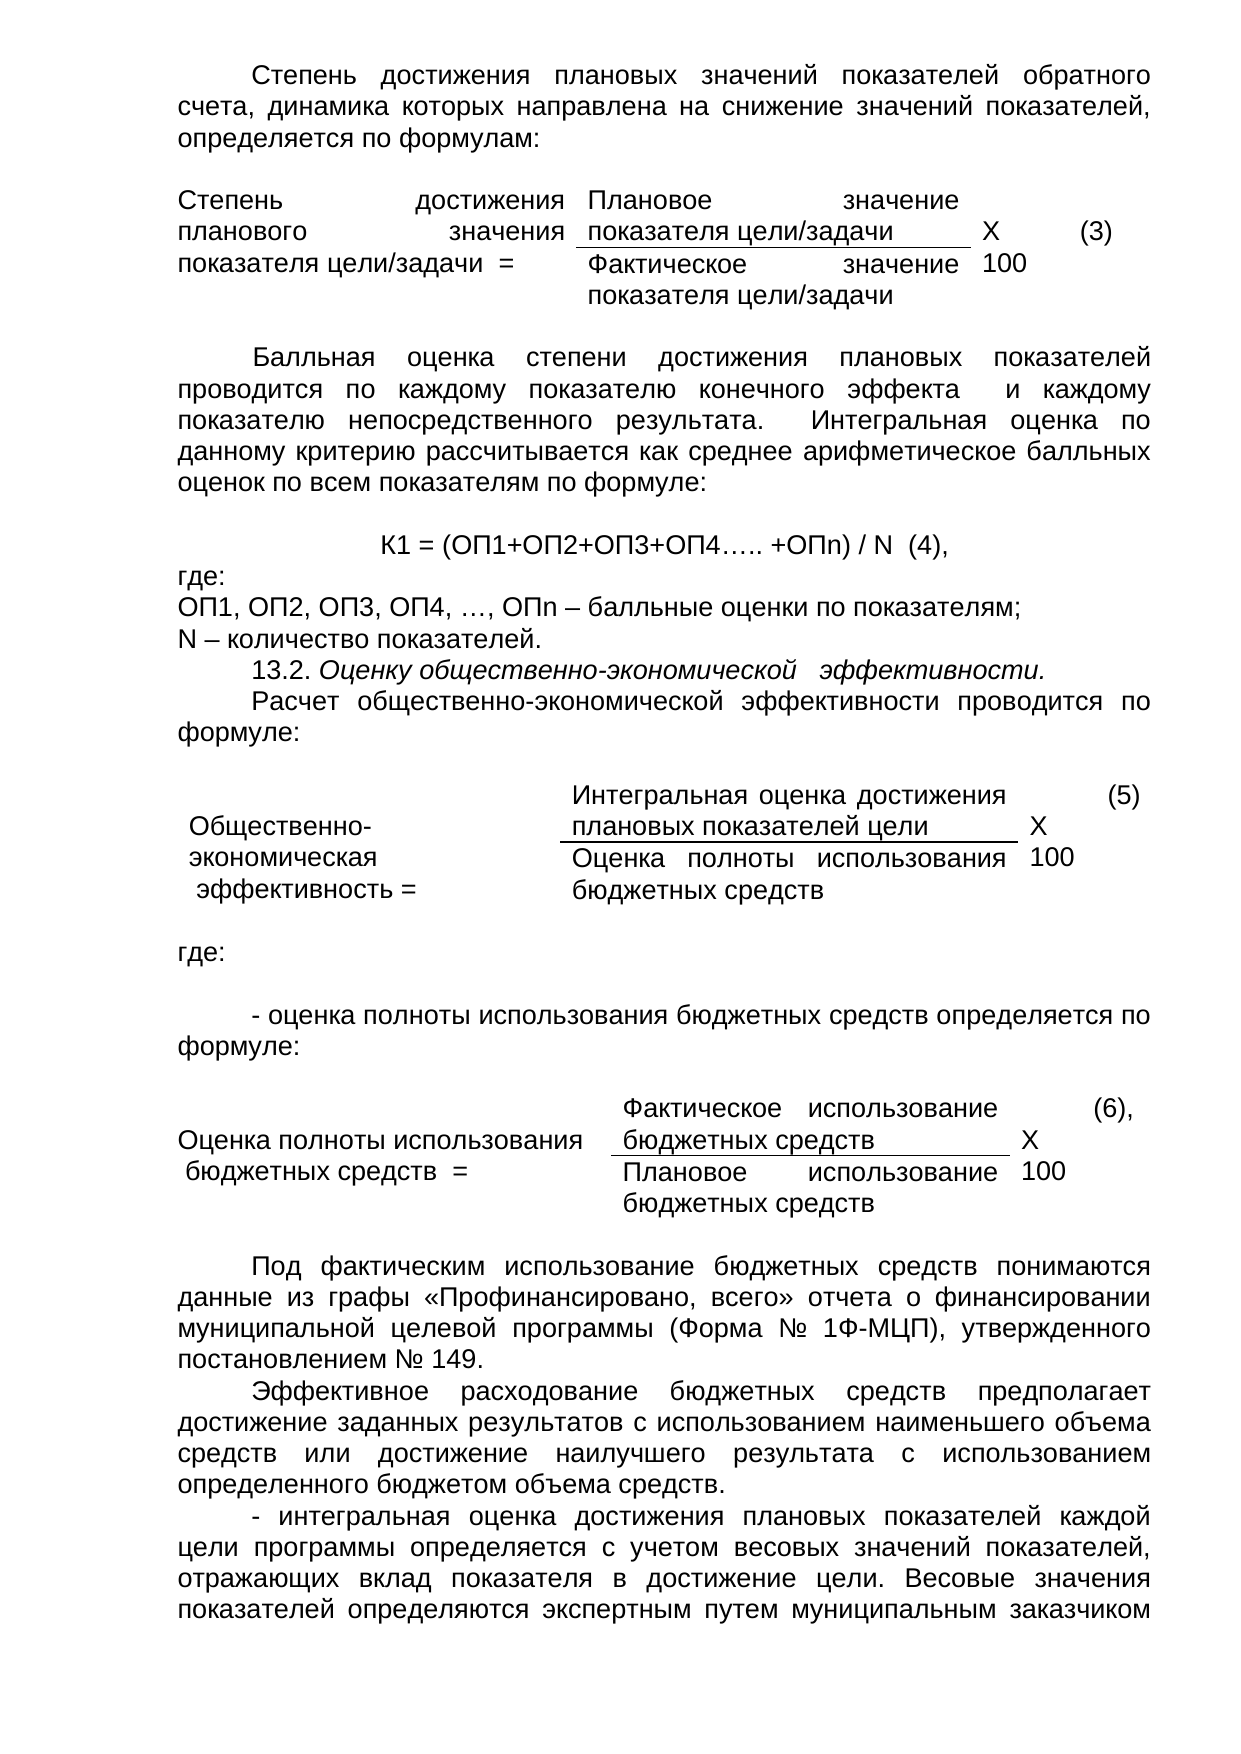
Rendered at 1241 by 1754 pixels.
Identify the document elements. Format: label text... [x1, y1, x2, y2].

text ОП1, ОП2, ОП3, ОП4, …, ОПn – балльные оценки по показателям; [177, 591, 1152, 623]
text N – количество показателей. [177, 623, 1152, 654]
table_header Х 100 [971, 184, 1068, 310]
table_header (5) [1096, 779, 1152, 905]
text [177, 1500, 1152, 1625]
table_cell Фактическое значение показателя цели/задачи [576, 248, 971, 310]
table_header Интегральная оценка достижения плановых показателей цели [560, 779, 1018, 841]
table_header Оценка полноты использования бюджетных средств = [166, 1093, 611, 1218]
table_cell Плановое использование бюджетных средств [611, 1156, 1009, 1218]
text Расчет общественно-экономической эффективности проводится по формуле: [177, 685, 1152, 748]
table_header Х 100 [1018, 779, 1096, 905]
text Степень достижения плановых значений показателей обратного счета, динамика которых направлена на снижение значений показателей, определяется по формулам: [177, 59, 1152, 153]
text Под фактическим использование бюджетных средств понимаются данные из графы «Профинансировано, всего» отчета о финансировании муниципальной целевой программы (Форма № 1Ф-МЦП), утвержденного постановлением № 149. [177, 1250, 1152, 1375]
table_header Общественно-экономическая эффективность = [177, 779, 560, 905]
text К1 = (OП1+ОП2+ОП3+ОП4….. +ОПn) / N (4), [177, 529, 1152, 560]
table_header Фактическое использование бюджетных средств [611, 1093, 1009, 1155]
table_cell Оценка полноты использования бюджетных средств [560, 843, 1018, 905]
table_header Плановое значение показателя цели/задачи [576, 184, 971, 247]
table_header (3) [1068, 184, 1163, 310]
table_header Степень достижения планового значения показателя цели/задачи = [166, 184, 576, 310]
table_header (6), [1082, 1093, 1154, 1218]
text Эффективное расходование бюджетных средств предполагает достижение заданных результатов с использованием наименьшего объема средств или достижение наилучшего результата с использованием определенного бюджетом объема средств. [177, 1375, 1152, 1500]
table_header Х 100 [1010, 1093, 1082, 1218]
text где: [177, 936, 1152, 967]
text Балльная оценка степени достижения плановых показателей проводится по каждому показателю конечного эффекта и каждому показателю непосредственного результата. Интегральная оценка по данному критерию рассчитывается как среднее арифметическое балльных оценок по всем показателям по формуле: [177, 341, 1152, 498]
text - оценка полноты использования бюджетных средств определяется по формуле: [177, 999, 1152, 1061]
text где: [177, 560, 1152, 591]
text 13.2. Оценку общественно-экономической эффективности. [177, 654, 1152, 685]
